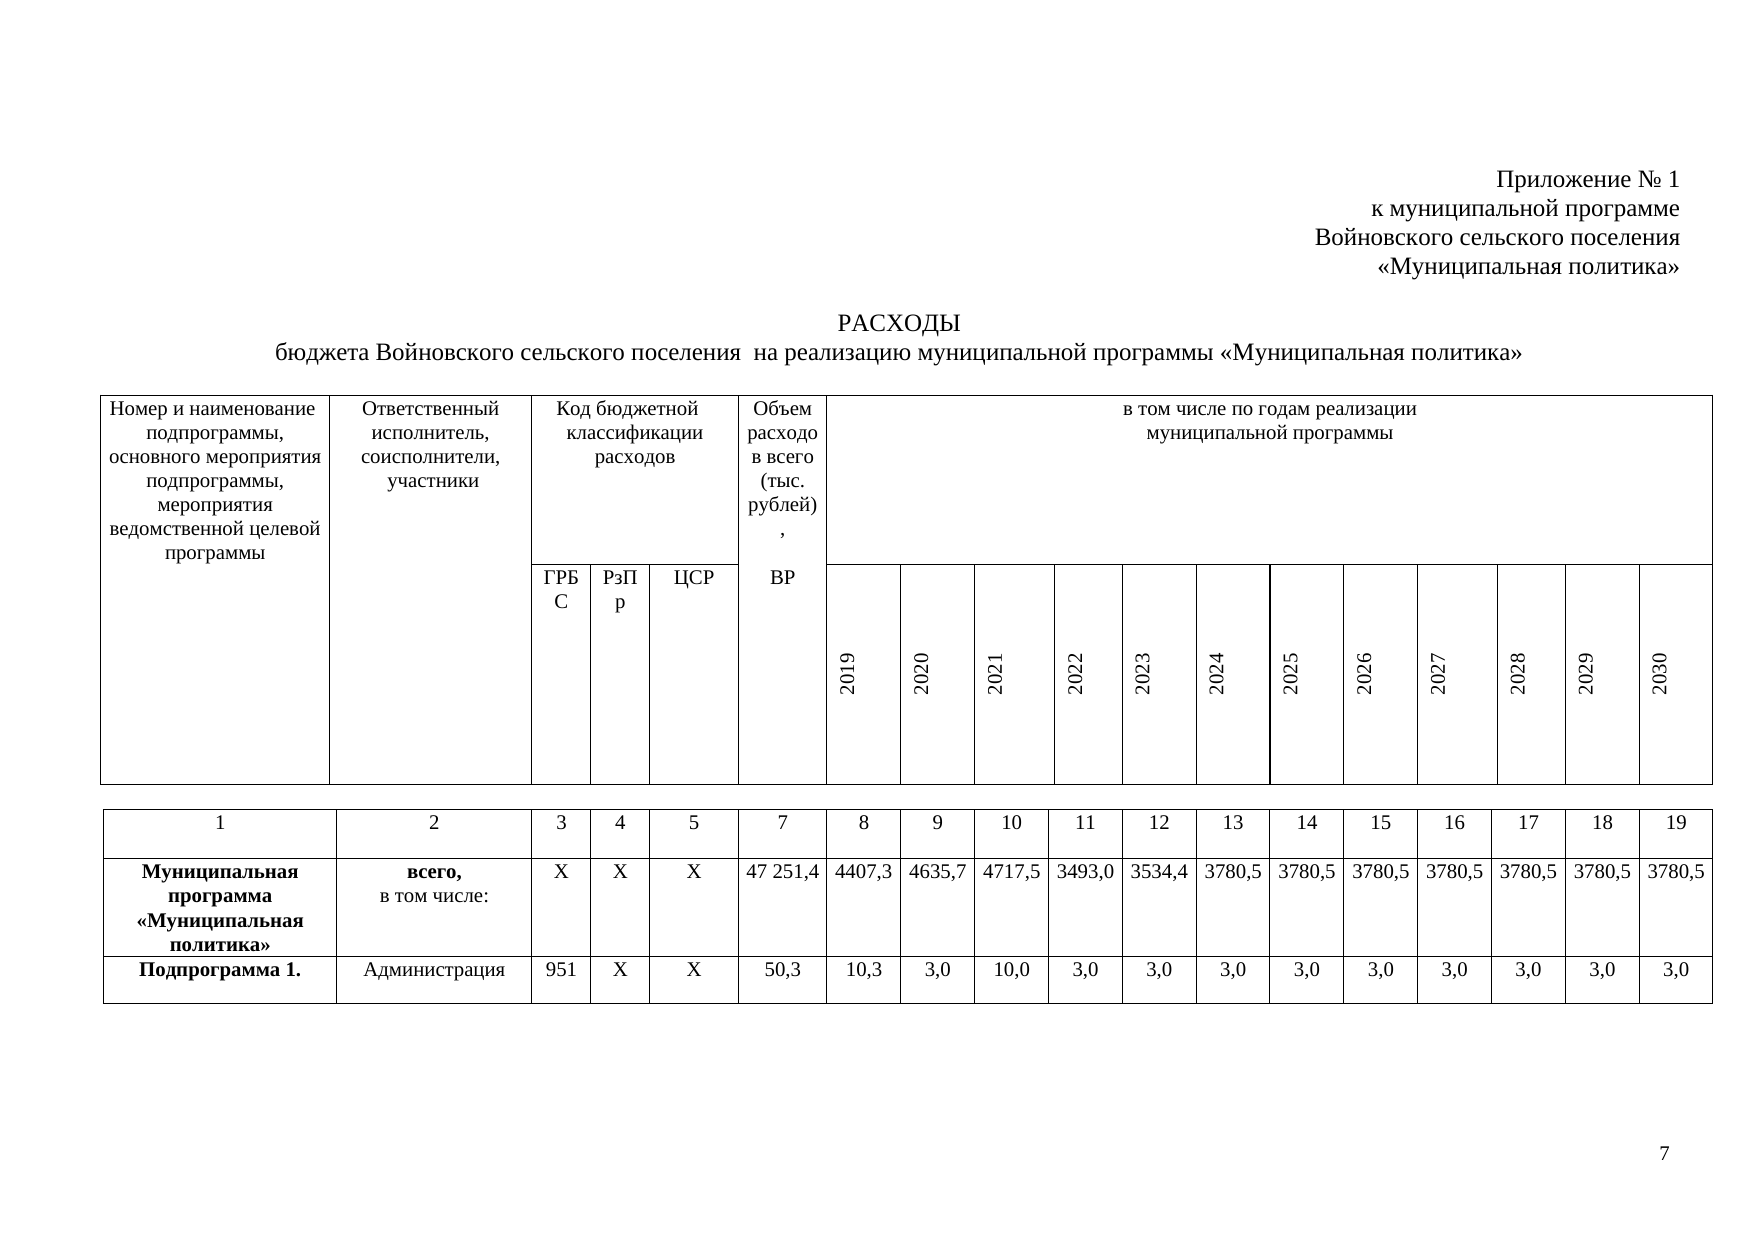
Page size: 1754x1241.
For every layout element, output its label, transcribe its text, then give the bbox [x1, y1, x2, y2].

table_cell РзПр [591, 565, 649, 784]
table_cell 2027 [1418, 565, 1479, 784]
text «Муниципальная политика» [118, 251, 1680, 279]
table_cell 3493,0 [1049, 859, 1122, 956]
table_header 7 [739, 810, 826, 858]
text РАСХОДЫ [118, 308, 1680, 337]
table_cell 47 251,4 [739, 859, 826, 956]
table_cell 2028 [1498, 565, 1565, 784]
table_header 8 [827, 810, 900, 858]
table_cell 2019 [827, 565, 900, 784]
table_cell 2025 [1271, 565, 1343, 784]
table_header 5 [650, 810, 738, 858]
table_header 14 [1270, 810, 1343, 858]
table_cell 50,3 [739, 957, 826, 1003]
table_header 12 [1123, 810, 1196, 858]
table_cell Муниципальная программа «Муниципальная политика» [104, 859, 336, 956]
table_cell 10,0 [975, 957, 1048, 1003]
table_cell 3,0 [1418, 957, 1491, 1003]
table_cell 2026 [1344, 565, 1417, 784]
table_header 1 [104, 810, 336, 858]
table_cell ЦСР [650, 565, 738, 784]
table_header 9 [901, 810, 974, 858]
table_cell 4635,7 [901, 859, 974, 956]
table_cell 10,3 [827, 957, 900, 1003]
table_cell 3,0 [1197, 957, 1269, 1003]
table_cell 4717,5 [975, 859, 1048, 956]
table_cell ГРБС [532, 565, 590, 784]
table_cell 2024 [1197, 565, 1269, 784]
table_header Ответственный исполнитель, соисполнители, участники [330, 396, 531, 784]
table_header 4 [591, 810, 649, 858]
table_header 17 [1492, 810, 1565, 858]
table_header 10 [975, 810, 1048, 858]
table_cell 2029 [1566, 565, 1639, 784]
table_cell всего, в том числе: [337, 859, 531, 956]
table_cell X [591, 859, 649, 956]
table_cell 3780,5 [1344, 859, 1417, 956]
table_cell 3,0 [1049, 957, 1122, 1003]
table_cell 3,0 [1344, 957, 1417, 1003]
table_cell 4407,3 [827, 859, 900, 956]
table_cell 3,0 [901, 957, 974, 1003]
table_header 2 [337, 810, 531, 858]
table_cell 3,0 [1566, 957, 1639, 1003]
table_cell 3780,5 [1492, 859, 1565, 956]
table_header 11 [1049, 810, 1122, 858]
table_header 3 [532, 810, 590, 858]
table_header 18 [1566, 810, 1639, 858]
table_cell 3780,5 [1270, 859, 1343, 956]
table_header Объем расходов всего (тыс. рублей), [739, 396, 826, 564]
table_header Номер и наименование подпрограммы, основного мероприятия подпрограммы, мероприятия ведомственной целевой программы [101, 396, 329, 784]
table_cell X [532, 859, 590, 956]
text бюджета Войновского сельского поселения на реализацию муниципальной программы «Муниципальная политика» [118, 337, 1680, 366]
table_cell 3780,5 [1197, 859, 1269, 956]
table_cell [104, 957, 336, 1003]
table_cell 3,0 [1123, 957, 1196, 1003]
text Войновского сельского поселения [118, 222, 1680, 251]
table_cell X [650, 859, 738, 956]
table_cell 3,0 [1640, 957, 1712, 1003]
table_cell [1480, 565, 1497, 784]
table_cell 3534,4 [1123, 859, 1196, 956]
table_header 13 [1197, 810, 1269, 858]
table_header 15 [1344, 810, 1417, 858]
table_cell 3780,5 [1418, 859, 1491, 956]
table_cell 2030 [1640, 565, 1712, 784]
table_header 16 [1418, 810, 1491, 858]
table_cell X [591, 957, 649, 1003]
table_cell 3,0 [1492, 957, 1565, 1003]
table_cell 2023 [1123, 565, 1196, 784]
table_header в том числе по годам реализации муниципальной программы [827, 396, 1712, 564]
table_header 19 [1640, 810, 1712, 858]
table_header Код бюджетной классификации расходов [532, 396, 738, 564]
table_cell Х [650, 957, 738, 1003]
text Приложение № 1 [118, 164, 1680, 193]
table_cell 2021 [975, 565, 1054, 784]
table_cell 3780,5 [1566, 859, 1639, 956]
table_cell ВР [739, 564, 826, 784]
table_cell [337, 957, 531, 1003]
text к муниципальной программе [118, 193, 1680, 222]
table_cell 951 [532, 957, 590, 1003]
table_cell 2020 [901, 565, 974, 784]
table_cell 2022 [1055, 565, 1122, 784]
table_cell 3,0 [1270, 957, 1343, 1003]
table_cell 3780,5 [1640, 859, 1712, 956]
